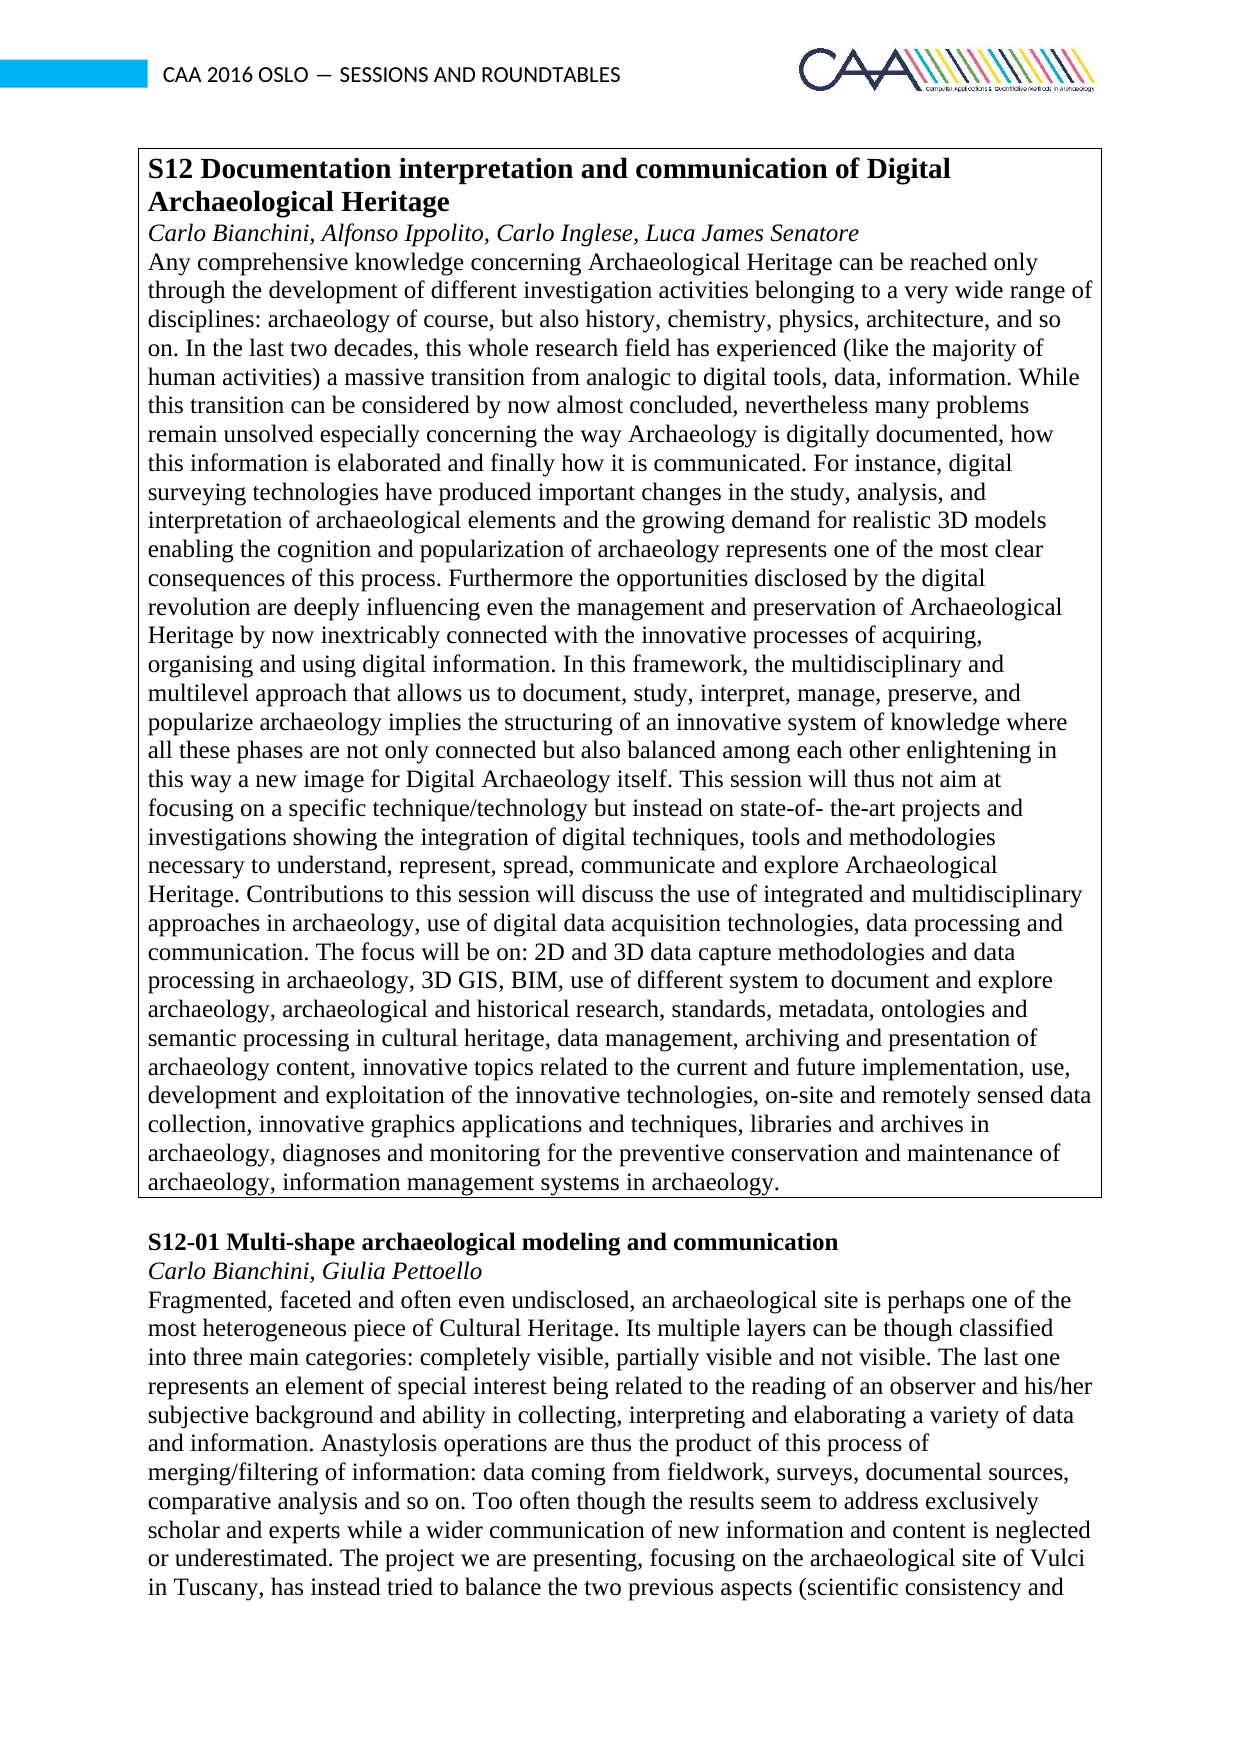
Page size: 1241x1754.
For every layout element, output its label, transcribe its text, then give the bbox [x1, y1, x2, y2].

text Carlo Bianchini, Alfonso Ippolito, Carlo Inglese, Luca James Senatore [148, 218, 1093, 243]
text S12-01 Multi-shape archaeological modeling and communication [148, 1227, 1093, 1256]
text S12 Documentation interpretation and communication of Digital Archaeological Heritage [139, 149, 1101, 218]
text Any comprehensive knowledge concerning Archaeological Heritage can be reached only through the development of different investigation activities belonging to a very wide range of disciplines: archaeology of course, but also history, chemistry, physics, architecture, and so on. In the last two decades, this whole research field has experienced (like the majority of human activities) a massive transition from analogic to digital tools, data, information. While this transition can be considered by now almost concluded, nevertheless many problems remain unsolved especially concerning the way Archaeology is digitally documented, how this information is elaborated and finally how it is communicated. For instance, digital surveying technologies have produced important changes in the study, analysis, and interpretation of archaeological elements and the growing demand for realistic 3D models enabling the cognition and popularization of archaeology represents one of the most clear consequences of this process. Furthermore the opportunities disclosed by the digital revolution are deeply influencing even the management and preservation of Archaeological Heritage by now inextricably connected with the innovative processes of acquiring, organising and using digital information. In this framework, the multidisciplinary and multilevel approach that allows us to document, study, interpret, manage, preserve, and popularize archaeology implies the structuring of an innovative system of knowledge where all these phases are not only connected but also balanced among each other enlightening in this way a new image for Digital Archaeology itself. This session will thus not aim at focusing on a specific technique/technology but instead on state-of- the-art projects and investigations showing the integration of digital techniques, tools and methodologies necessary to understand, represent, spread, communicate and explore Archaeological Heritage. Contributions to this session will discuss the use of integrated and multidisciplinary approaches in archaeology, use of digital data acquisition technologies, data processing and communication. The focus will be on: 2D and 3D data capture methodologies and data processing in archaeology, 3D GIS, BIM, use of different system to document and explore archaeology, archaeological and historical research, standards, metadata, ontologies and semantic processing in cultural heritage, data management, archiving and presentation of archaeology content, innovative topics related to the current and future implementation, use, development and exploitation of the innovative technologies, on-site and remotely sensed data collection, innovative graphics applications and techniques, libraries and archives in archaeology, diagnoses and monitoring for the preventive conservation and maintenance of archaeology, information management systems in archaeology. [139, 243, 1101, 1197]
picture [792, 42, 1100, 95]
text Carlo Bianchini, Giulia Pettoello [148, 1256, 1093, 1285]
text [148, 1285, 1093, 1601]
